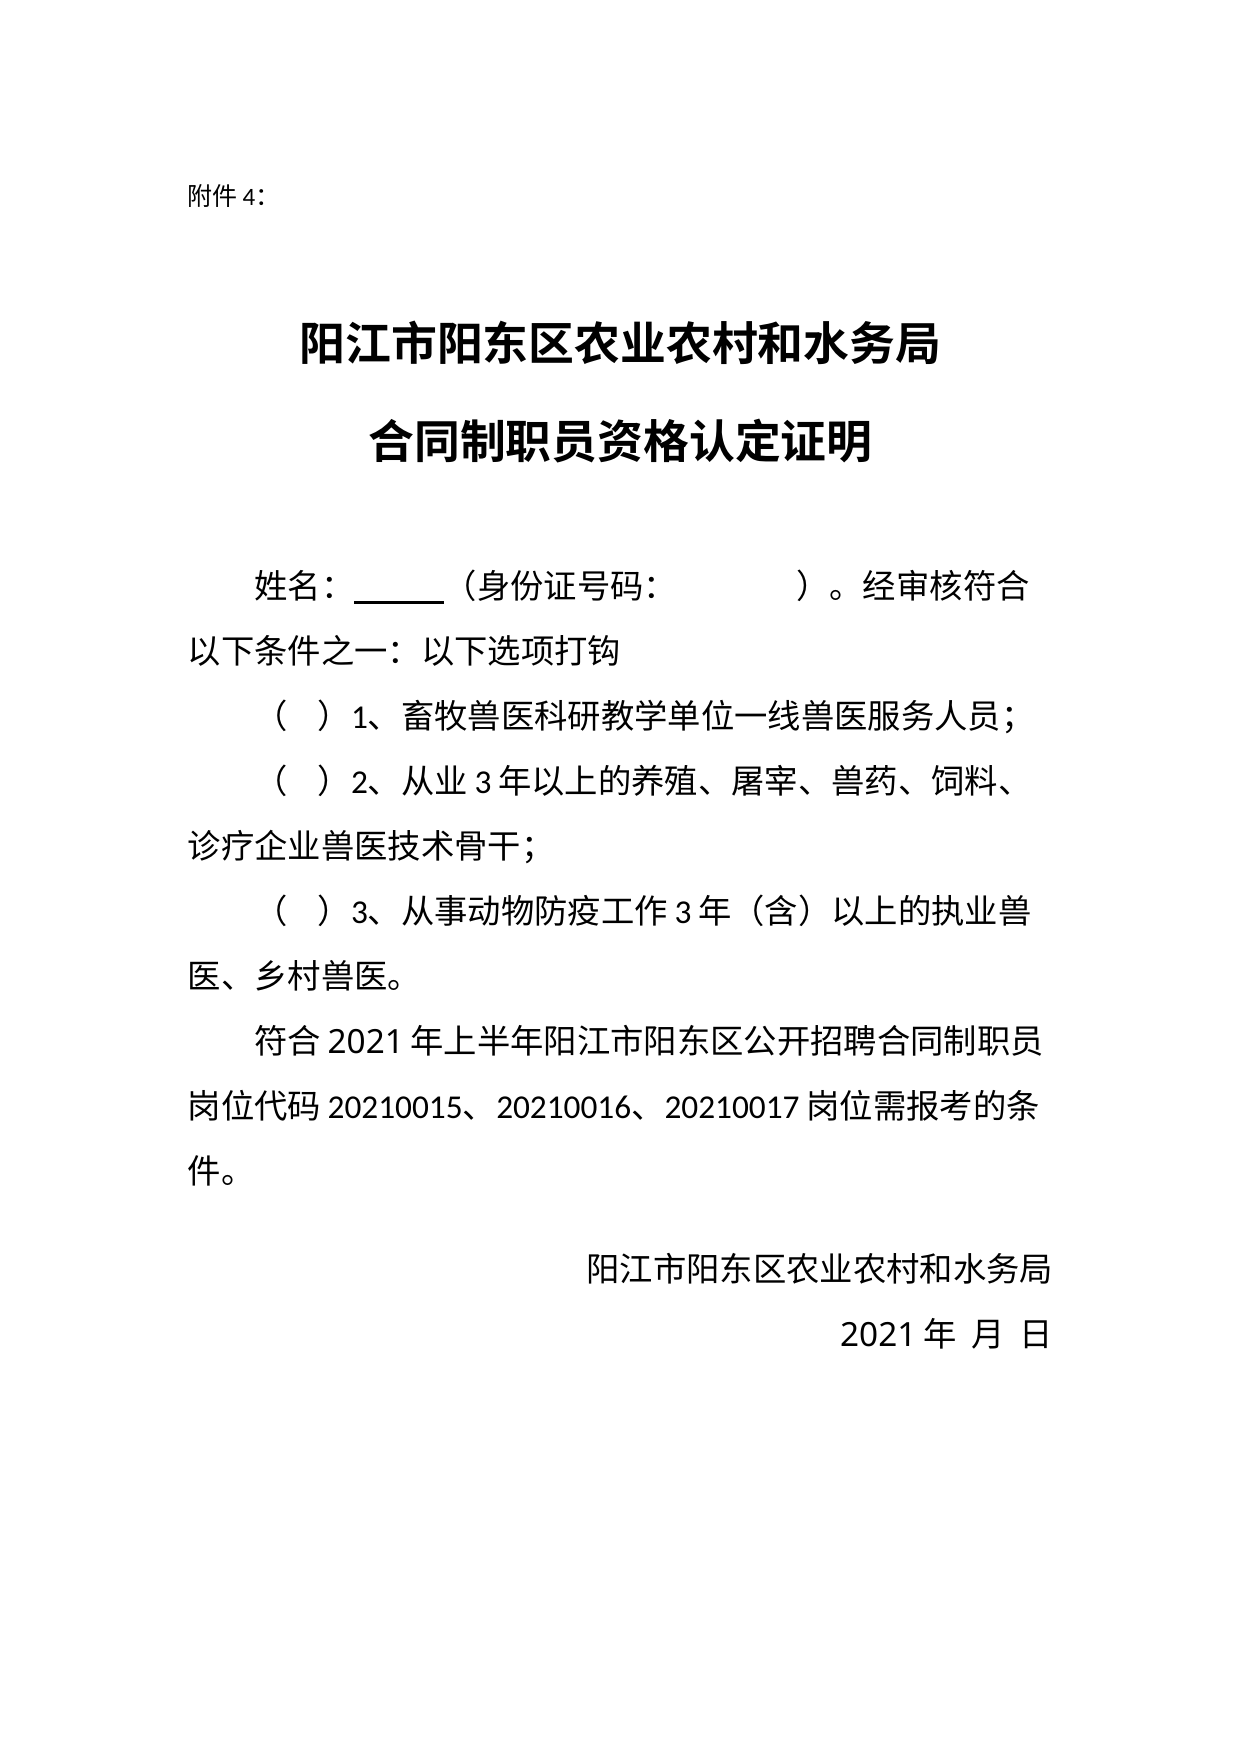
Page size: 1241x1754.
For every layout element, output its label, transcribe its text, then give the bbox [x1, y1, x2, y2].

text 2021年 月 日 [187, 1299, 1053, 1364]
list （ ）3、从事动物防疫工作3年（含）以上的执业兽医、乡村兽医。 [187, 877, 1053, 1007]
text 附件4： [187, 162, 1053, 227]
text 合同制职员资格认定证明 [187, 389, 1053, 487]
text 姓名： （身份证号码： ）。经审核符合以下条件之一：以下选项打钩 [187, 552, 1053, 682]
text 阳江市阳东区农业农村和水务局 [187, 1234, 1053, 1299]
text 阳江市阳东区农业农村和水务局 [187, 292, 1053, 389]
list （ ）1、畜牧兽医科研教学单位一线兽医服务人员； [187, 682, 1053, 747]
text 符合2021年上半年阳江市阳东区公开招聘合同制职员岗位代码20210015、20210016、20210017岗位需报考的条件。 [187, 1007, 1053, 1202]
list （ ）2、从业3年以上的养殖、屠宰、兽药、饲料、诊疗企业兽医技术骨干； [187, 747, 1053, 877]
